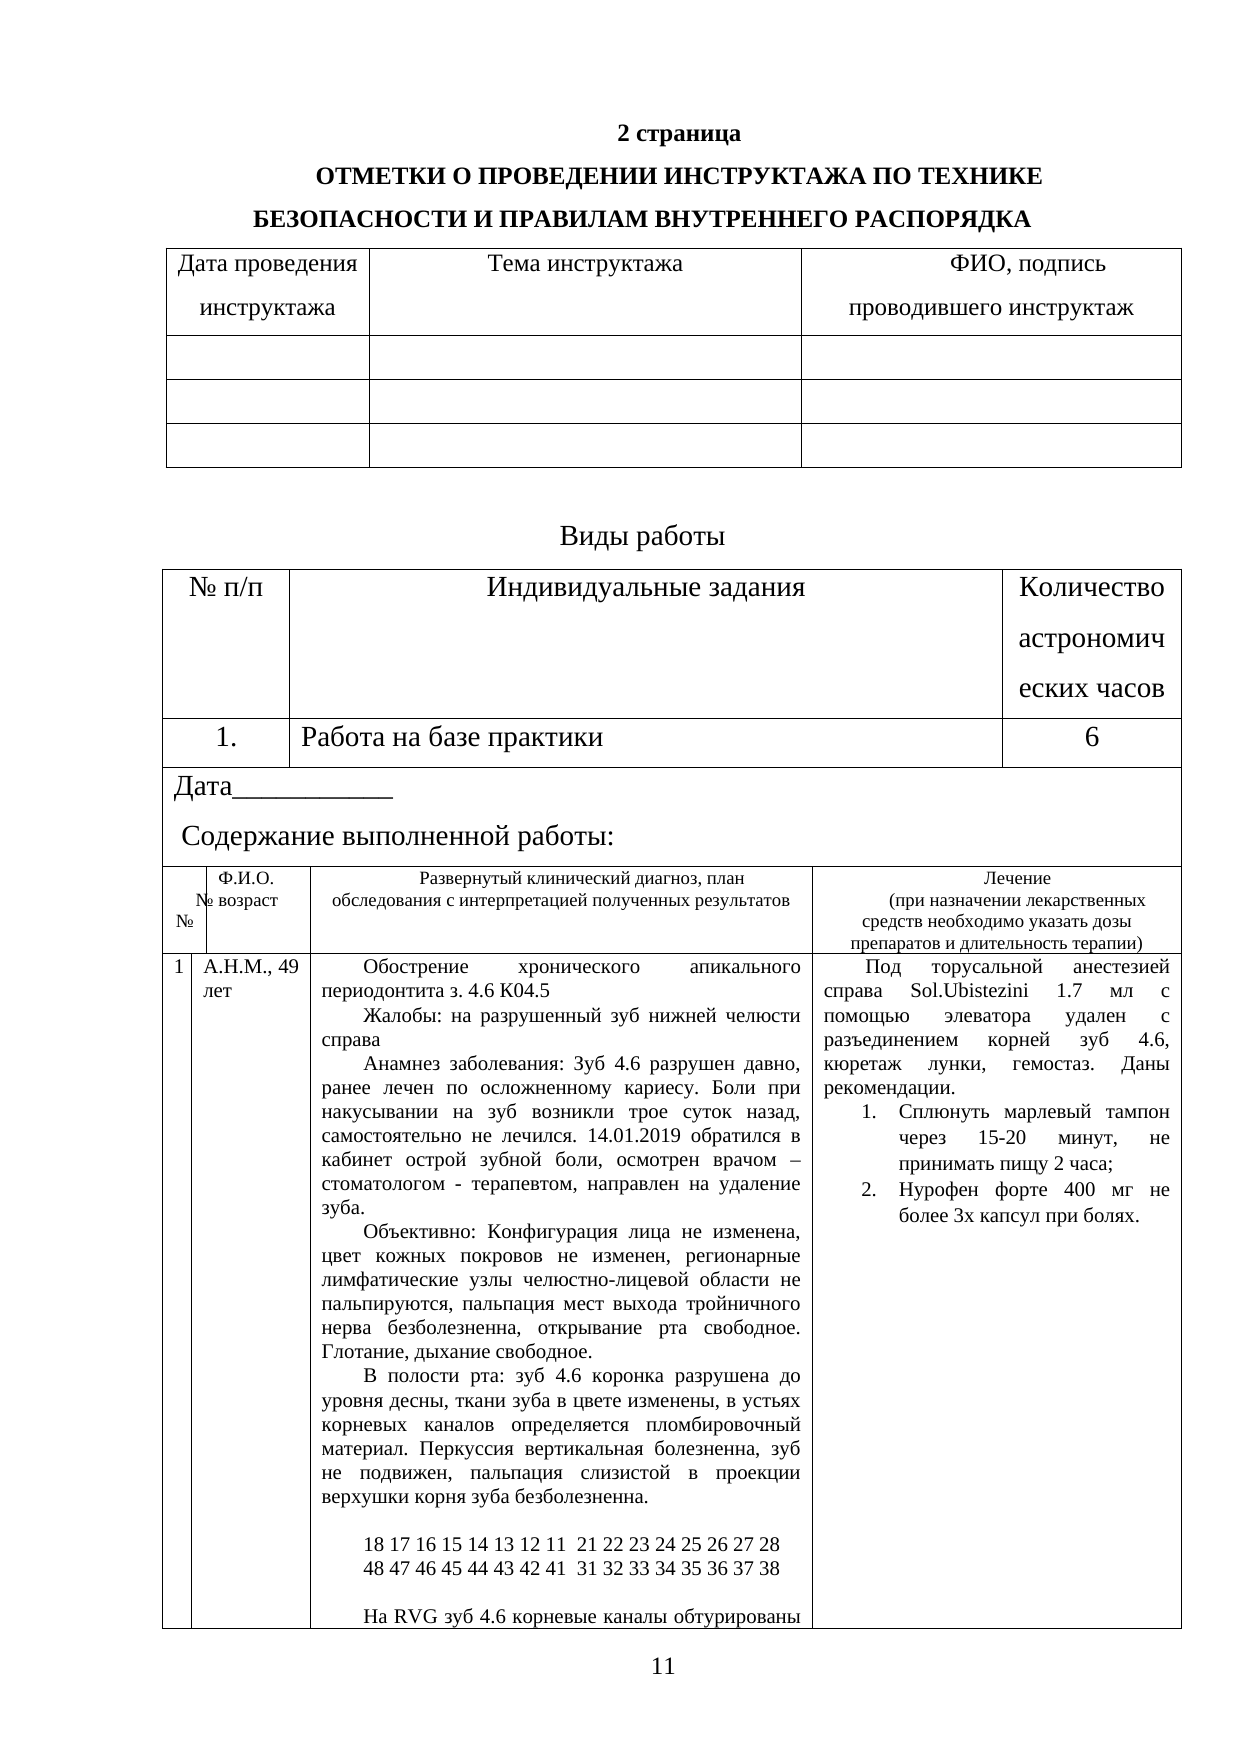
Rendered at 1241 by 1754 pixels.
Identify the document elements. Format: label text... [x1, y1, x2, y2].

table_cell [167, 336, 369, 379]
table_cell [370, 380, 801, 423]
table_header Тема инструктажа [370, 249, 801, 335]
text Виды работы [177, 518, 1107, 552]
table_cell 6 [1003, 719, 1181, 767]
table_header Количество астрономических часов [1003, 570, 1181, 718]
list 2 страница [177, 118, 1107, 147]
table_cell Лечение (при назначении лекарственных средств необходимо указать дозы препаратов и длительность терапии) [813, 867, 1181, 953]
table_cell [802, 336, 1181, 379]
table_cell А.Н.М., 49 лет [192, 954, 310, 1628]
table_cell Ф.И.О. возраст [207, 867, 310, 953]
table_cell 1 [163, 954, 191, 1628]
table_cell №№ [163, 867, 206, 953]
table_header № п/п [163, 570, 289, 718]
table_header Индивидуальные задания [290, 570, 1002, 718]
table_cell [167, 380, 369, 423]
table_cell [167, 424, 369, 467]
table_cell [802, 424, 1181, 467]
table_cell Развернутый клинический диагноз, план обследования с интерпретацией полученных результатов [311, 867, 812, 953]
table_cell [370, 336, 801, 379]
table_cell Работа на базе практики [290, 719, 1002, 767]
table_header ФИО, подпись проводившего инструктаж [802, 249, 1181, 335]
table_cell [802, 380, 1181, 423]
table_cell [813, 954, 1181, 1628]
table_cell Дата___________ Содержание выполненной работы: [163, 768, 1181, 866]
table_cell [311, 954, 812, 1628]
table_header Дата проведения инструктажа [167, 249, 369, 335]
list ОТМЕТКИ О ПРОВЕДЕНИИ ИНСТРУКТАЖА ПО ТЕХНИКЕ БЕЗОПАСНОСТИ И ПРАВИЛАМ ВНУТРЕННЕГО РАСПОРЯДКА [177, 161, 1107, 233]
table_cell 1. [163, 719, 289, 767]
table_cell [370, 424, 801, 467]
